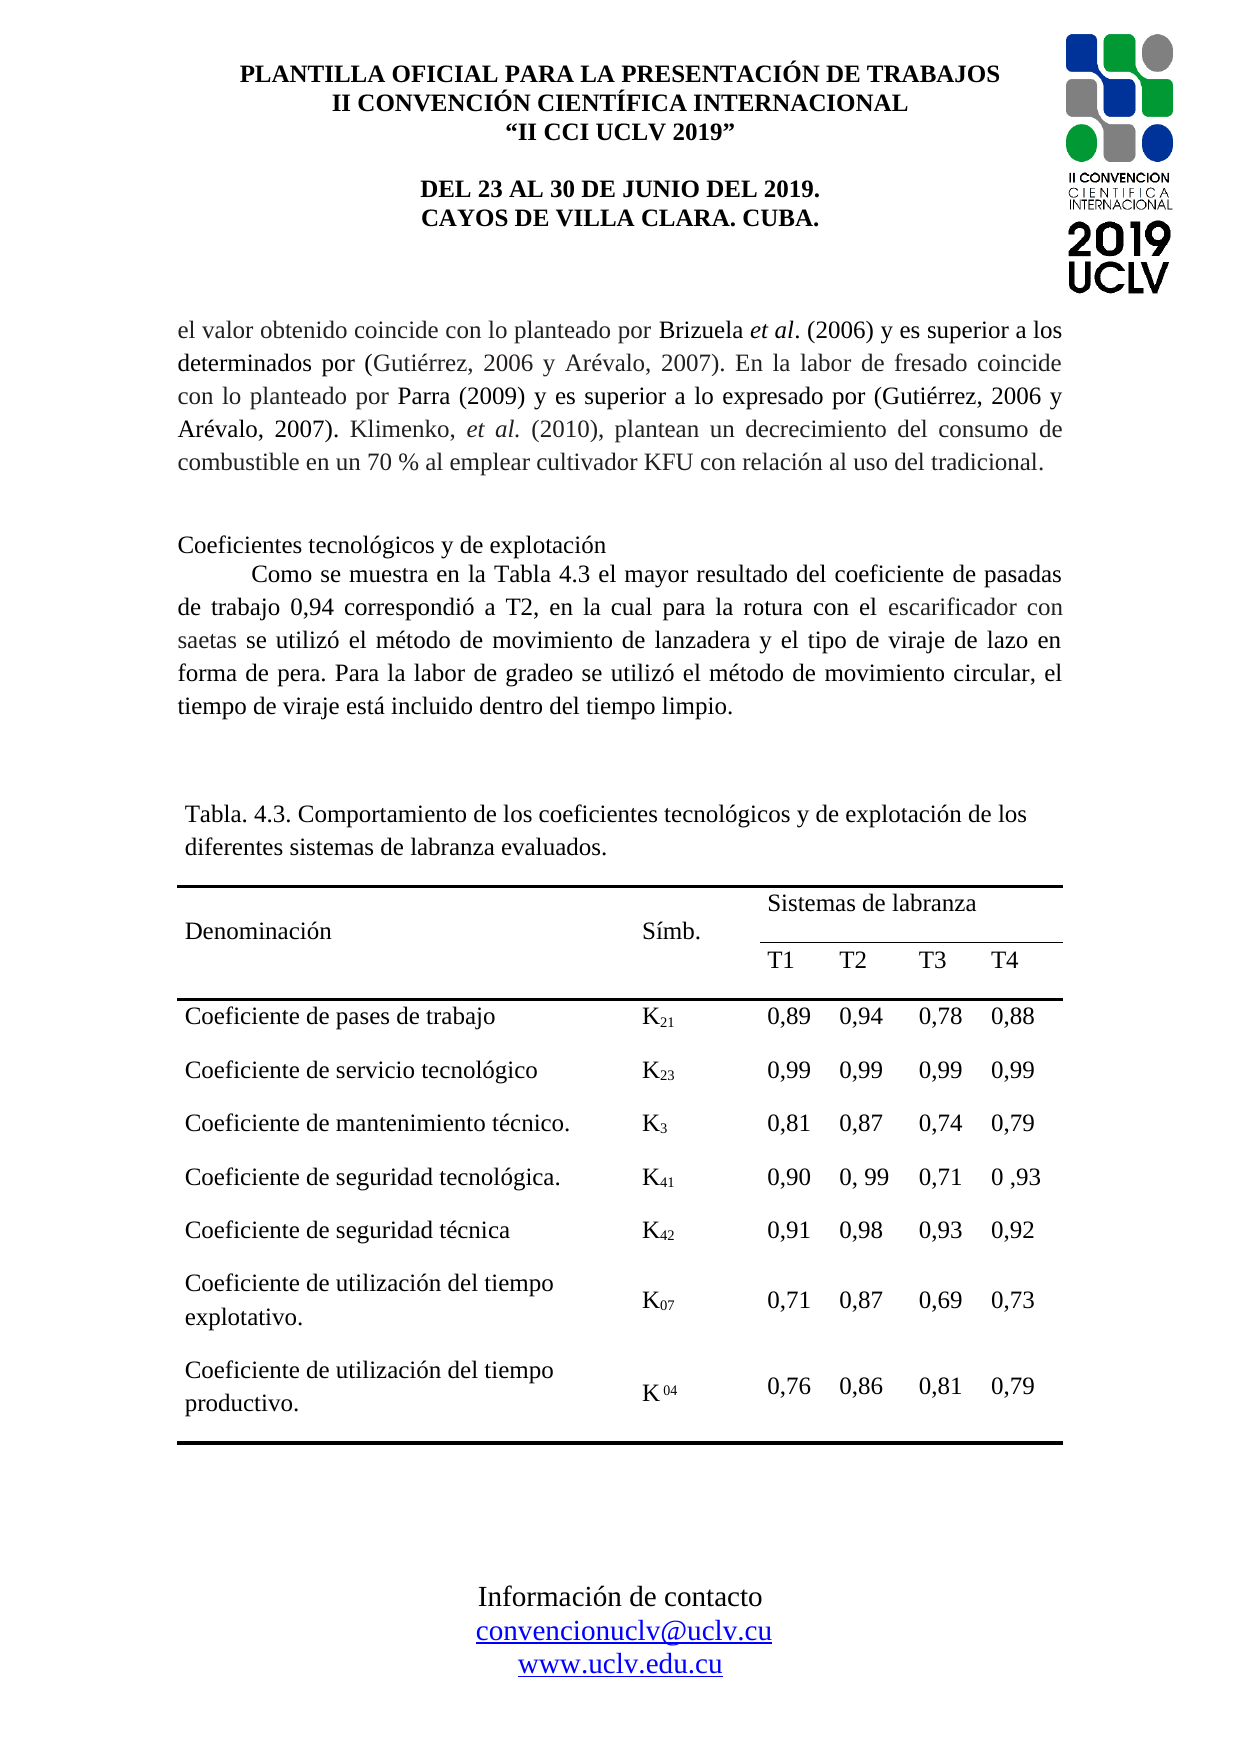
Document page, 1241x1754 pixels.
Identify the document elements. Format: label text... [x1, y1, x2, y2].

table_cell Coeficiente de mantenimiento técnico. [177, 1108, 634, 1162]
table_header Tabla. 4.3. Comportamiento de los coeficientes tecnológicos y de explotación de los diferentes sistemas de labranza evaluados. [177, 799, 1063, 885]
table_cell 0, 99 [832, 1162, 911, 1215]
table_cell 0,76 [760, 1355, 832, 1441]
table_cell 0,99 [760, 1055, 832, 1108]
table_cell 0,71 [911, 1162, 983, 1215]
table_cell Coeficiente de seguridad técnica [177, 1215, 634, 1268]
table_cell 0,86 [832, 1355, 911, 1441]
table_cell 0,71 [760, 1269, 832, 1355]
table_cell Coeficiente de pases de trabajo [177, 1001, 634, 1055]
picture [1061, 31, 1182, 303]
table_cell K21 [635, 1001, 760, 1055]
table_cell 0,94 [832, 1001, 911, 1055]
table_cell Coeficiente de servicio tecnológico [177, 1055, 634, 1108]
table_cell Coeficiente de utilización del tiempo explotativo. [177, 1269, 634, 1355]
table_cell K07 [635, 1269, 760, 1355]
table_cell 0,99 [911, 1055, 983, 1108]
table_cell 0,90 [760, 1162, 832, 1215]
table_cell K [635, 1355, 760, 1441]
table_cell 0,81 [760, 1108, 832, 1162]
table_cell 0,93 [911, 1215, 983, 1268]
table_cell K3 [635, 1108, 760, 1162]
table_cell T3 [911, 943, 983, 998]
table_cell 0,87 [832, 1269, 911, 1355]
table_cell K23 [635, 1055, 760, 1108]
table_cell Coeficiente de utilización del tiempo productivo. [177, 1355, 634, 1441]
table_cell 0,98 [832, 1215, 911, 1268]
table_cell Sistemas de labranza [760, 888, 1063, 942]
table_cell 0,89 [760, 1001, 832, 1055]
table_cell 0,87 [832, 1108, 911, 1162]
table_cell T2 [832, 943, 911, 998]
table_cell 0,69 [911, 1269, 983, 1355]
table_cell Símb. [635, 888, 760, 998]
table_cell 0 ,93 [984, 1162, 1063, 1215]
table_cell 0,99 [832, 1055, 911, 1108]
table_cell 0,73 [984, 1269, 1063, 1355]
table_cell K42 [635, 1215, 760, 1268]
table_cell T4 [984, 943, 1063, 998]
table_cell 0,92 [984, 1215, 1063, 1268]
table_cell 0,99 [984, 1055, 1063, 1108]
text Como se muestra en la Tabla 4.3 el mayor resultado del coeficiente de pasadas de trabajo 0,94 correspondió a T2, en la cual para la rotura con el escarificador con saetas se utilizó el método de movimiento de lanzadera y el tipo de viraje de lazo en forma de pera. Para la labor de gradeo se utilizó el método de movimiento circular, el tiempo de viraje está incluido dentro del tiempo limpio. [177, 559, 1063, 720]
table_cell 0,79 [984, 1355, 1063, 1441]
table_cell T1 [760, 943, 832, 998]
table_cell 0,81 [911, 1355, 983, 1441]
table_cell 0,78 [911, 1001, 983, 1055]
table_cell 0,91 [760, 1215, 832, 1268]
table_cell 0,74 [911, 1108, 983, 1162]
subtitle Coeficientes tecnológicos y de explotación [177, 530, 1063, 559]
table_cell 0,88 [984, 1001, 1063, 1055]
table_cell 0,79 [984, 1108, 1063, 1162]
table_cell Coeficiente de seguridad tecnológica. [177, 1162, 634, 1215]
table_cell Denominación [177, 888, 634, 998]
table_cell K41 [635, 1162, 760, 1215]
